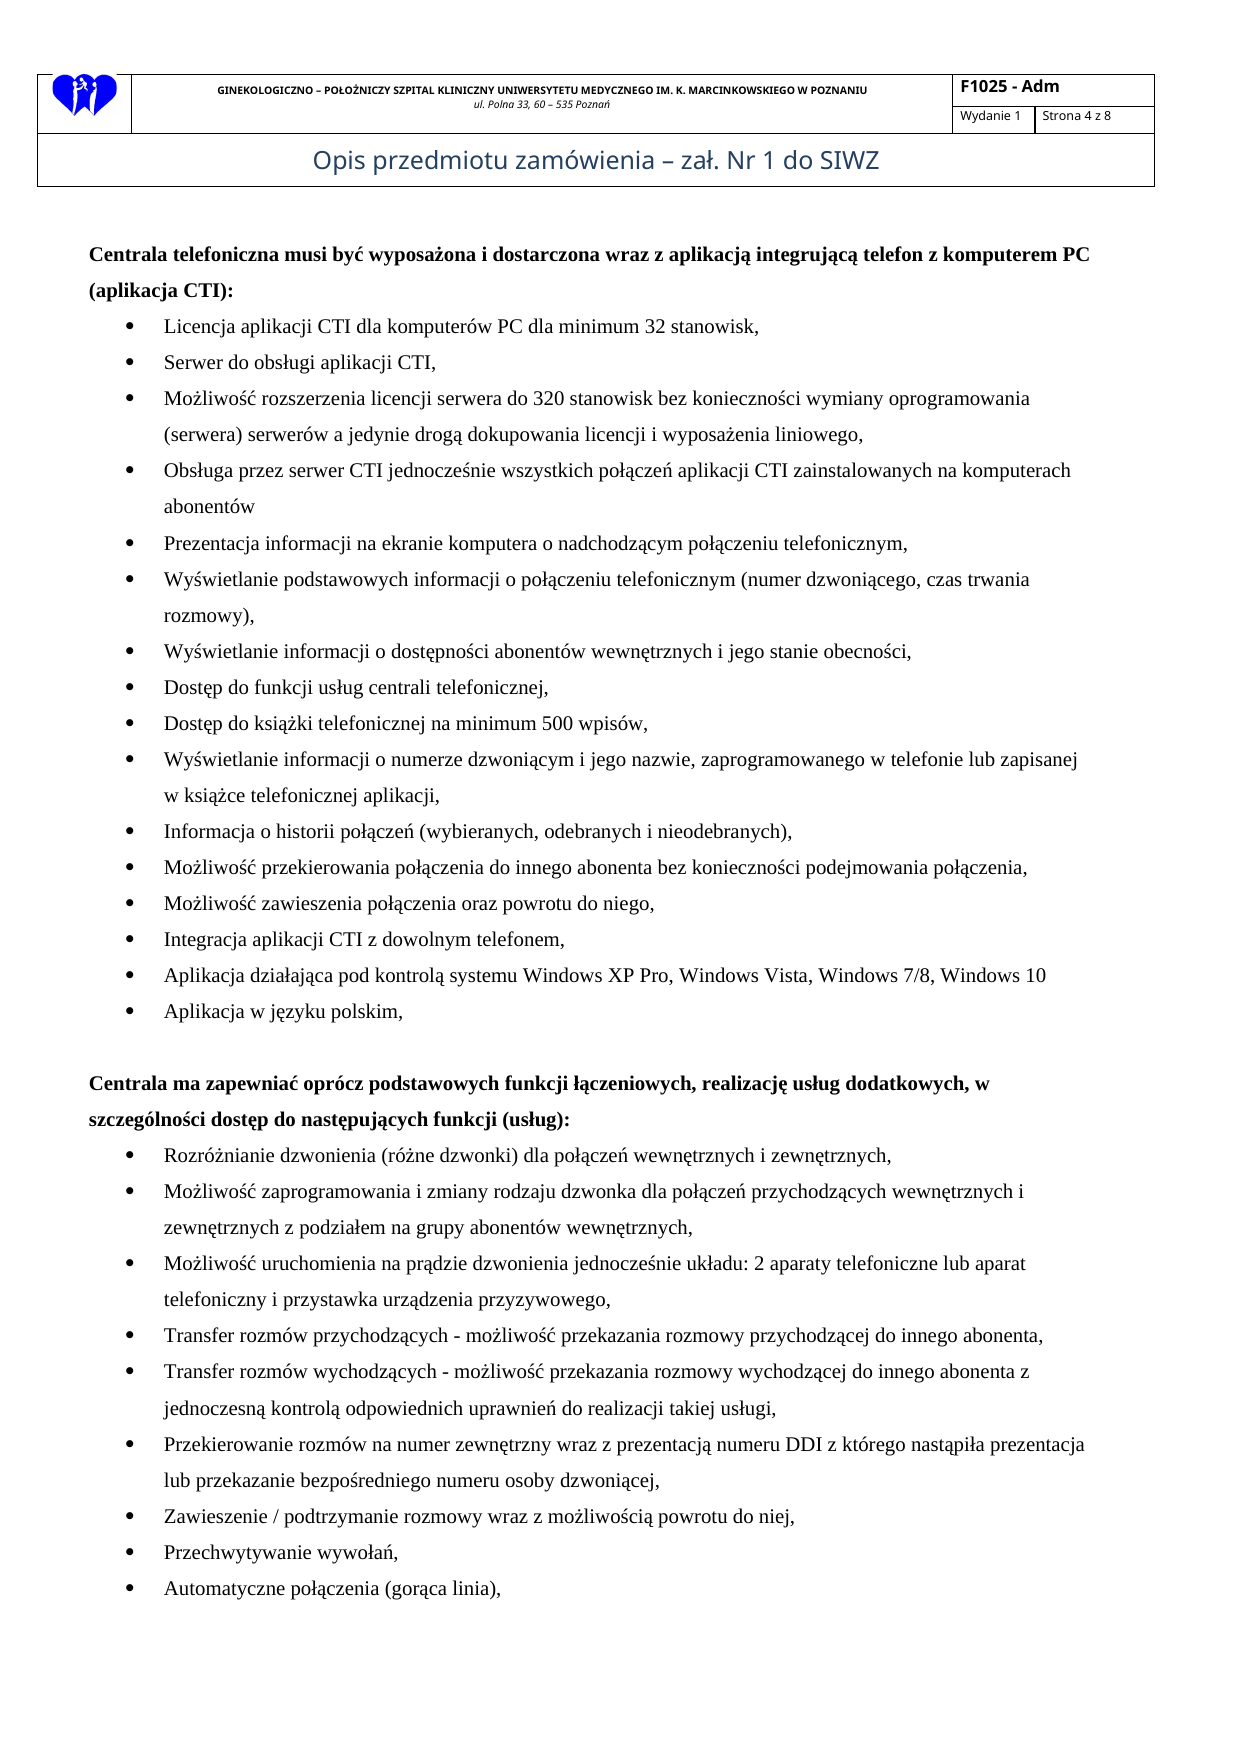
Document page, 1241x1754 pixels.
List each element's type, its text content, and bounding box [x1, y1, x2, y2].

list Rozróżnianie dzwonienia (różne dzwonki) dla połączeń wewnętrznych i zewnętrznych, [126, 1143, 1092, 1167]
list Możliwość zaprogramowania i zmiany rodzaju dzwonka dla połączeń przychodzących wewnętrznych i zewnętrznych z podziałem na grupy abonentów wewnętrznych, [126, 1179, 1092, 1239]
list Serwer do obsługi aplikacji CTI, [126, 350, 1092, 374]
list Możliwość uruchomienia na prądzie dzwonienia jednocześnie układu: 2 aparaty telefoniczne lub aparat telefoniczny i przystawka urządzenia przyzywowego, [126, 1251, 1092, 1311]
list Zawieszenie / podtrzymanie rozmowy wraz z możliwością powrotu do niej, [126, 1504, 1092, 1528]
list Przekierowanie rozmów na numer zewnętrzny wraz z prezentacją numeru DDI z którego nastąpiła prezentacja lub przekazanie bezpośredniego numeru osoby dzwoniącej, [126, 1432, 1092, 1492]
list Aplikacja w języku polskim, [126, 999, 1092, 1023]
list Dostęp do książki telefonicznej na minimum 500 wpisów, [126, 711, 1092, 735]
list Aplikacja działająca pod kontrolą systemu Windows XP Pro, Windows Vista, Windows 7/8, Windows 10 [126, 963, 1092, 987]
list Wyświetlanie informacji o dostępności abonentów wewnętrznych i jego stanie obecności, [126, 639, 1092, 663]
list Możliwość zawieszenia połączenia oraz powrotu do niego, [126, 891, 1092, 915]
list Prezentacja informacji na ekranie komputera o nadchodzącym połączeniu telefonicznym, [126, 531, 1092, 554]
list Informacja o historii połączeń (wybieranych, odebranych i nieodebranych), [126, 819, 1092, 843]
list Centrala telefoniczna musi być wyposażona i dostarczona wraz z aplikacją integrującą telefon z komputerem PC (aplikacja CTI): [89, 242, 1092, 302]
list Integracja aplikacji CTI z dowolnym telefonem, [126, 927, 1092, 951]
list Transfer rozmów wychodzących - możliwość przekazania rozmowy wychodzącej do innego abonenta z jednoczesną kontrolą odpowiednich uprawnień do realizacji takiej usługi, [126, 1359, 1092, 1419]
list Centrala ma zapewniać oprócz podstawowych funkcji łączeniowych, realizację usług dodatkowych, w szczególności dostęp do następujących funkcji (usług): [89, 1071, 1092, 1131]
list Obsługa przez serwer CTI jednocześnie wszystkich połączeń aplikacji CTI zainstalowanych na komputerach abonentów [126, 458, 1092, 518]
list Transfer rozmów przychodzących - możliwość przekazania rozmowy przychodzącej do innego abonenta, [126, 1323, 1092, 1347]
list Dostęp do funkcji usług centrali telefonicznej, [126, 675, 1092, 699]
picture [52, 74, 117, 116]
list Wyświetlanie podstawowych informacji o połączeniu telefonicznym (numer dzwoniącego, czas trwania rozmowy), [126, 567, 1092, 627]
list Możliwość rozszerzenia licencji serwera do 320 stanowisk bez konieczności wymiany oprogramowania (serwera) serwerów a jedynie drogą dokupowania licencji i wyposażenia liniowego, [126, 386, 1092, 446]
list Przechwytywanie wywołań, [126, 1540, 1092, 1564]
list Wyświetlanie informacji o numerze dzwoniącym i jego nazwie, zaprogramowanego w telefonie lub zapisanej w książce telefonicznej aplikacji, [126, 747, 1092, 807]
list Automatyczne połączenia (gorąca linia), [126, 1576, 1092, 1600]
list Licencja aplikacji CTI dla komputerów PC dla minimum 32 stanowisk, [126, 314, 1092, 338]
list Możliwość przekierowania połączenia do innego abonenta bez konieczności podejmowania połączenia, [126, 855, 1092, 879]
